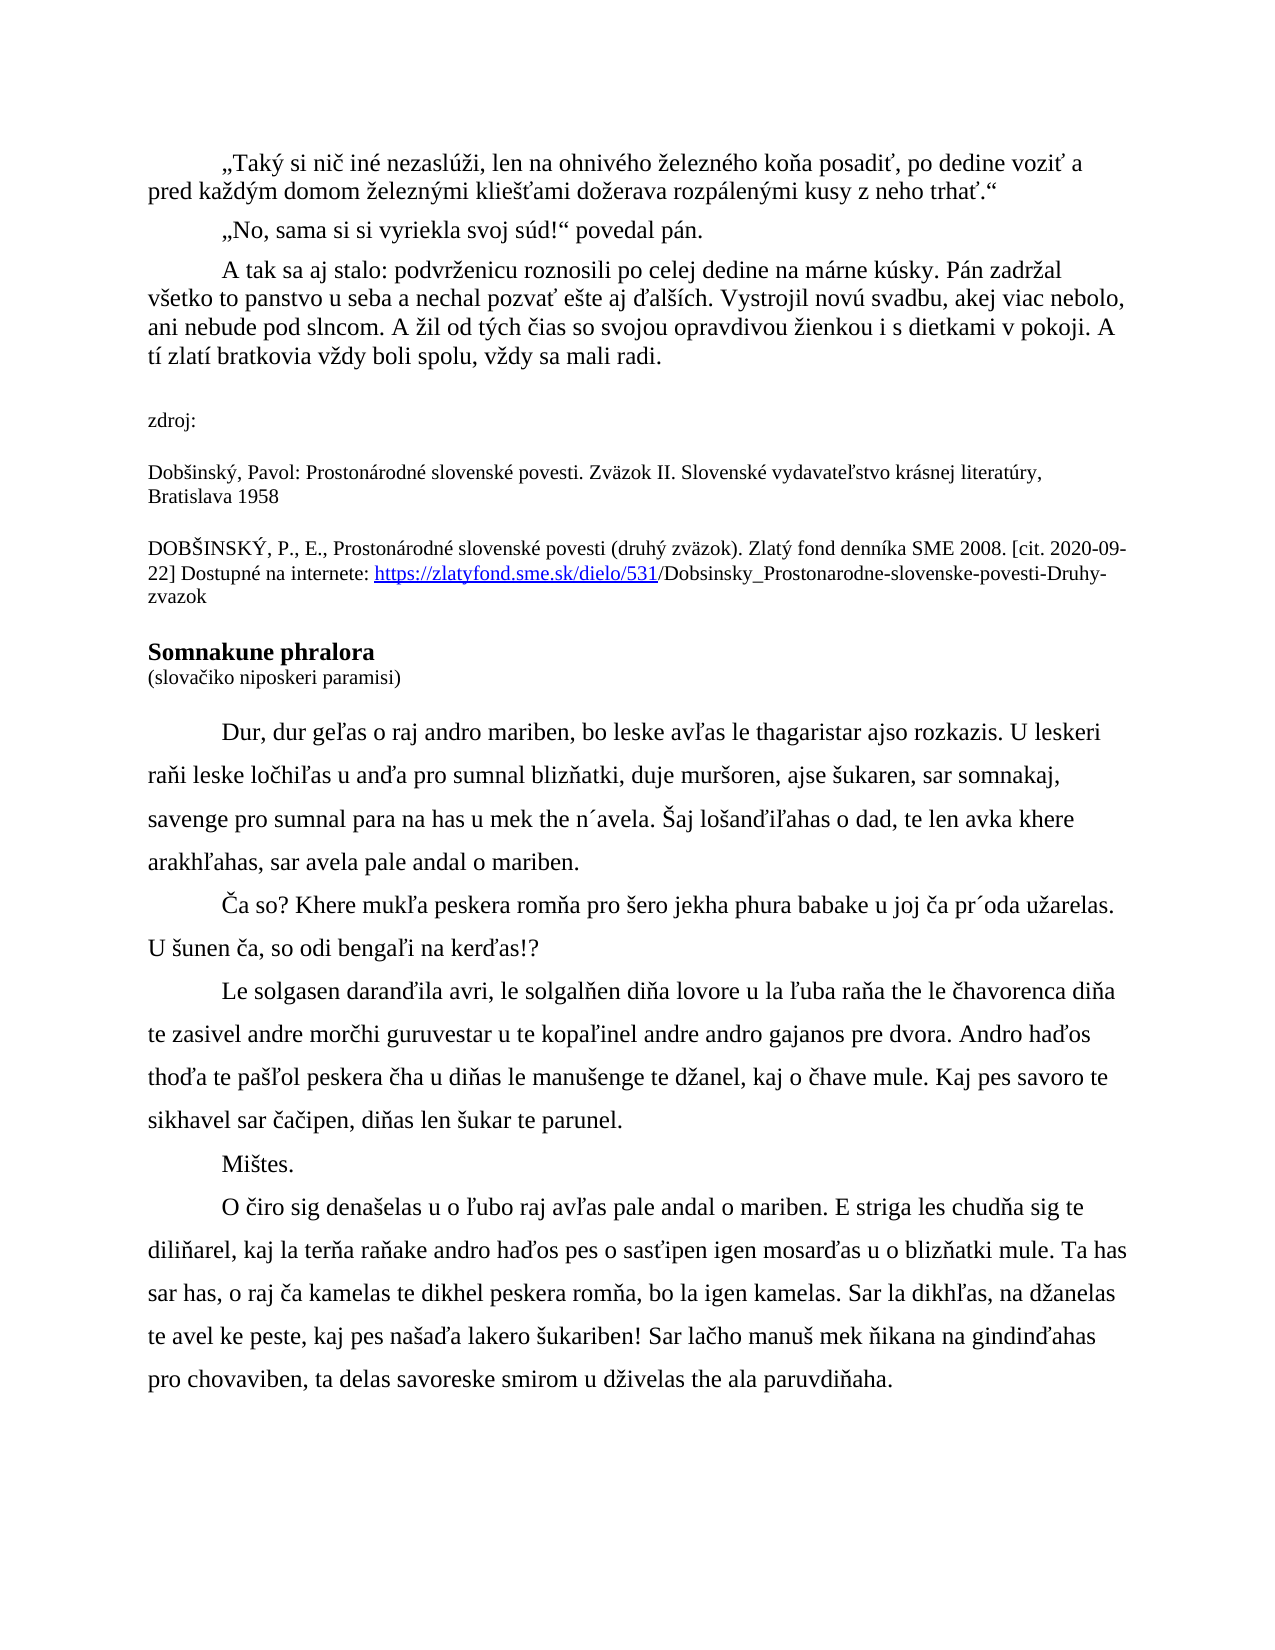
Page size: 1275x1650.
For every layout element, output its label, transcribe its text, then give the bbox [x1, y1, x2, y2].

text Ča so? Khere mukľa peskera romňa pro šero jekha phura babake u joj ča pr´oda užarelas. U šunen ča, so odi bengaľi na kerďas!? [148, 890, 1127, 962]
text Le solgasen daranďila avri, le solgalňen diňa lovore u la ľuba raňa the le čhavorenca diňa te zasivel andre morčhi guruvestar u te kopaľinel andre andro gajanos pre dvora. Andro haďos thoďa te pašľol peskera čha u diňas le manušenge te džanel, kaj o čhave mule. Kaj pes savoro te sikhavel sar čačipen, diňas len šukar te parunel. [148, 976, 1127, 1134]
text O čiro sig denašelas u o ľubo raj avľas pale andal o mariben. E striga les chudňa sig te diliňarel, kaj la terňa raňake andro haďos pes o sasťipen igen mosarďas u o blizňatki mule. Ta has sar has, o raj ča kamelas te dikhel peskera romňa, bo la igen kamelas. Sar la dikhľas, na džanelas te avel ke peste, kaj pes našaďa lakero šukariben! Sar lačho manuš mek ňikana na gindinďahas pro chovaviben, ta delas savoreske smirom u dživelas the ala paruvdiňaha. [148, 1192, 1127, 1393]
text Mištes. [148, 1149, 1127, 1177]
text DOBŠINSKÝ, P., E., Prostonárodné slovenské povesti (druhý zväzok). Zlatý fond denníka SME 2008. [cit. 2020-09-22] Dostupné na internete: https://zlatyfond.sme.sk/dielo/531/Dobsinsky_Prostonarodne-slovenske-povesti-Druhy-zvazok [148, 536, 1127, 608]
text „No, sama si si vyriekla svoj súd!“ povedal pán. [148, 216, 1127, 244]
text A tak sa aj stalo: podvrženicu roznosili po celej dedine na márne kúsky. Pán zadržal všetko to panstvo u seba a nechal pozvať ešte aj ďalších. Vystrojil novú svadbu, akej viac nebolo, ani nebude pod slncom. A žil od tých čias so svojou opravdivou žienkou i s dietkami v pokoji. A tí zlatí bratkovia vždy boli spolu, vždy sa mali radi. [148, 255, 1127, 370]
text (slovačiko niposkeri paramisi) [148, 665, 1127, 689]
text „Taký si nič iné nezaslúži, len na ohnivého železného koňa posadiť, po dedine voziť a pred každým domom železnými kliešťami dožerava rozpálenými kusy z neho trhať.“ [148, 148, 1127, 205]
text zdroj: [148, 408, 1127, 432]
text Somnakune phralora [148, 637, 1127, 665]
text Dur, dur geľas o raj andro mariben, bo leske avľas le thagaristar ajso rozkazis. U leskeri raňi leske ločhiľas u anďa pro sumnal blizňatki, duje muršoren, ajse šukaren, sar somnakaj, savenge pro sumnal para na has u mek the n´avela. Šaj lošanďiľahas o dad, te len avka khere arakhľahas, sar avela pale andal o mariben. [148, 717, 1127, 876]
text Dobšinský, Pavol: Prostonárodné slovenské povesti. Zväzok II. Slovenské vydavateľstvo krásnej literatúry, Bratislava 1958 [148, 460, 1127, 508]
